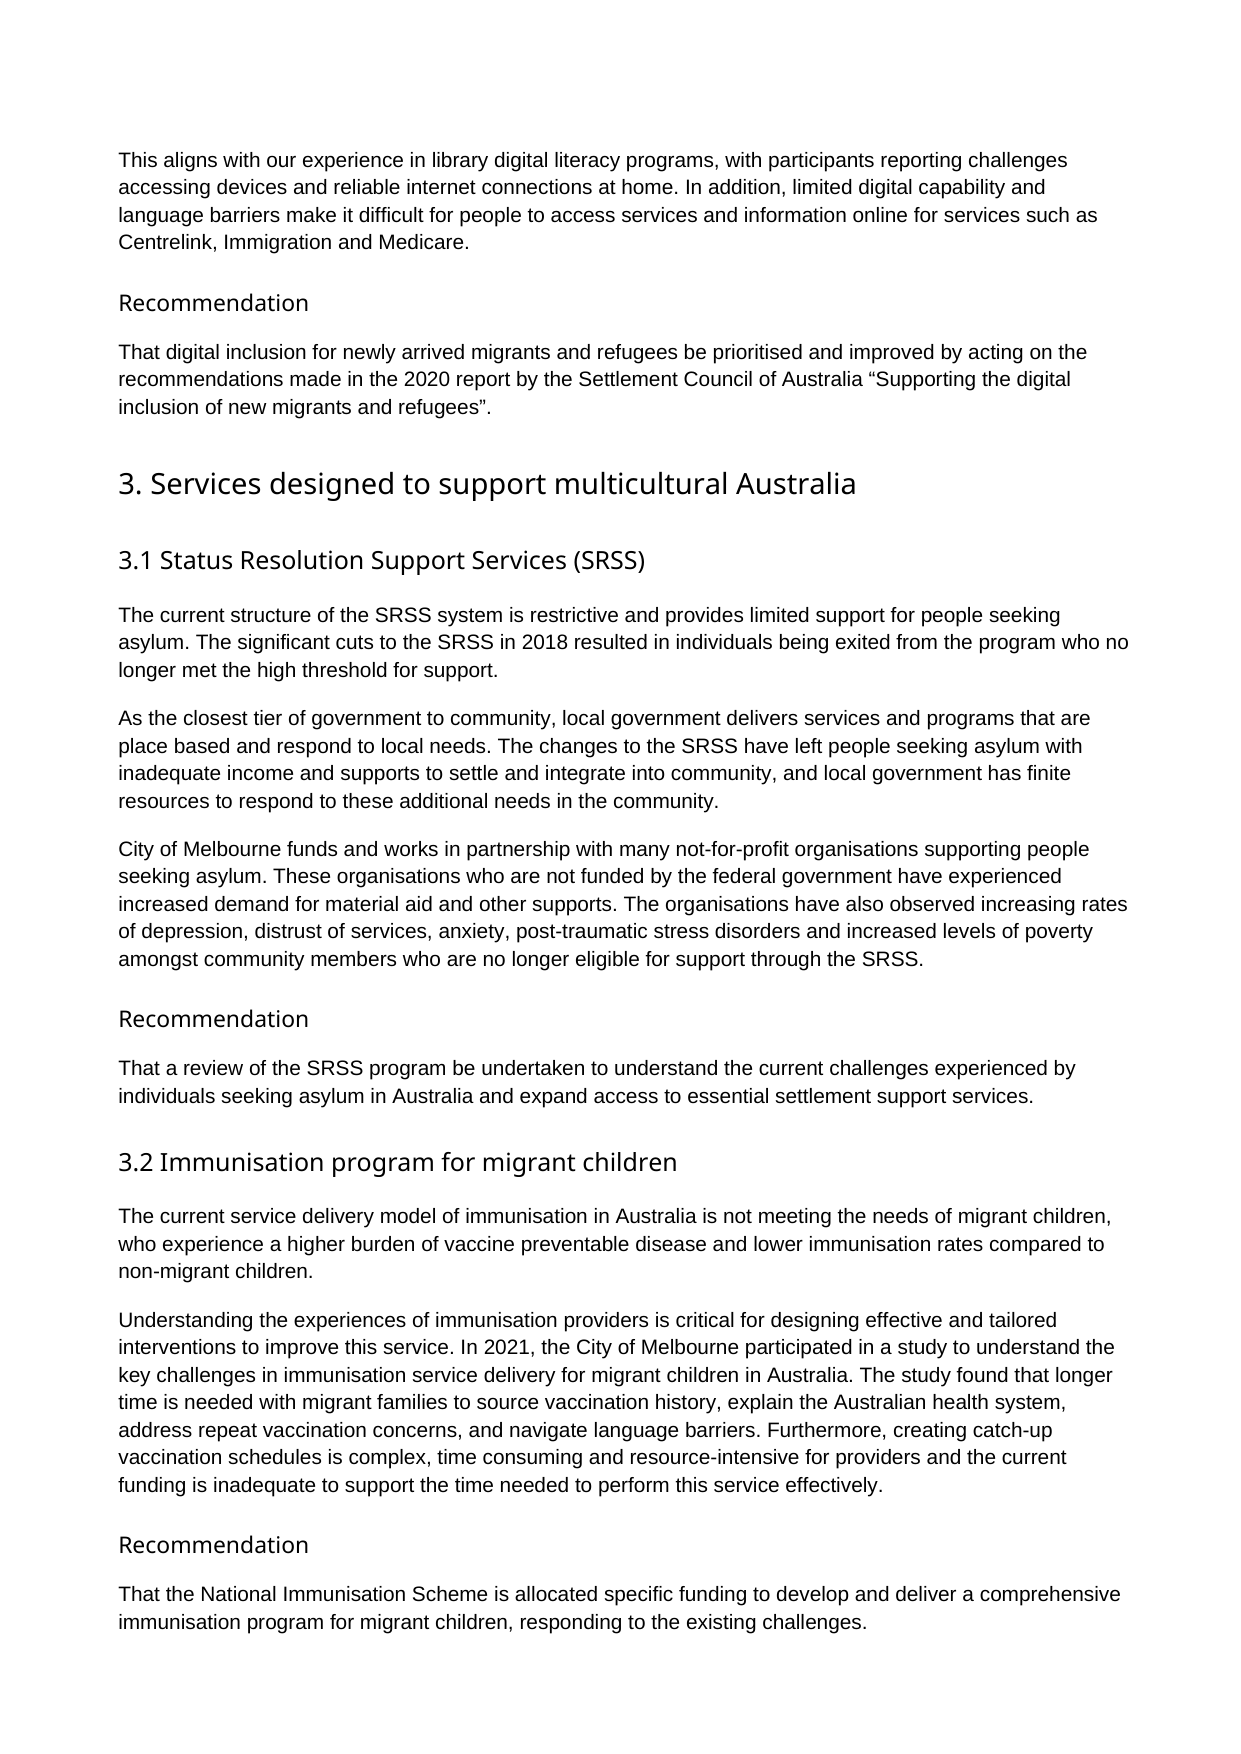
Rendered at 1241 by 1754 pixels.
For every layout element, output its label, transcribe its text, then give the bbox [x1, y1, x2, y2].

text The current service delivery model of immunisation in Australia is not meeting the needs of migrant children, who experience a higher burden of vaccine preventable disease and lower immunisation rates compared to non-migrant children. [118, 1204, 1137, 1283]
text As the closest tier of government to community, local government delivers services and programs that are place based and respond to local needs. The changes to the SRSS have left people seeking asylum with inadequate income and supports to settle and integrate into community, and local government has finite resources to respond to these additional needs in the community. [118, 706, 1137, 812]
subtitle 3. Services designed to support multicultural Australia [118, 464, 1137, 503]
text City of Melbourne funds and works in partnership with many not-for-profit organisations supporting people seeking asylum. These organisations who are not funded by the federal government have experienced increased demand for material aid and other supports. The organisations have also observed increasing rates of depression, distrust of services, anxiety, post-traumatic stress disorders and increased levels of poverty amongst community members who are no longer eligible for support through the SRSS. [118, 837, 1137, 971]
subtitle Recommendation [118, 287, 1137, 318]
subtitle Recommendation [118, 1529, 1137, 1561]
text Understanding the experiences of immunisation providers is critical for designing effective and tailored interventions to improve this service. In 2021, the City of Melbourne participated in a study to understand the key challenges in immunisation service delivery for migrant children in Australia. The study found that longer time is needed with migrant families to source vaccination history, explain the Australian health system, address repeat vaccination concerns, and navigate language barriers. Furthermore, creating catch-up vaccination schedules is complex, time consuming and resource-intensive for providers and the current funding is inadequate to support the time needed to perform this service effectively. [118, 1308, 1137, 1497]
subtitle 3.1 Status Resolution Support Services (SRSS) [118, 543, 1137, 577]
subtitle Recommendation [118, 1003, 1137, 1035]
subtitle 3.2 Immunisation program for migrant children [118, 1144, 1137, 1178]
text The current structure of the SRSS system is restrictive and provides limited support for people seeking asylum. The significant cuts to the SRSS in 2018 resulted in individuals being exited from the program who no longer met the high threshold for support. [118, 603, 1137, 682]
text That a review of the SRSS program be undertaken to understand the current challenges experienced by individuals seeking asylum in Australia and expand access to essential settlement support services. [118, 1056, 1137, 1107]
text That digital inclusion for newly arrived migrants and refugees be prioritised and improved by acting on the recommendations made in the 2020 report by the Settlement Council of Australia “Supporting the digital inclusion of new migrants and refugees”. [118, 339, 1137, 418]
text That the National Immunisation Scheme is allocated specific funding to develop and deliver a comprehensive immunisation program for migrant children, responding to the existing challenges. [118, 1582, 1137, 1633]
text This aligns with our experience in library digital literacy programs, with participants reporting challenges accessing devices and reliable internet connections at home. In addition, limited digital capability and language barriers make it difficult for people to access services and information online for services such as Centrelink, Immigration and Medicare. [118, 148, 1137, 254]
